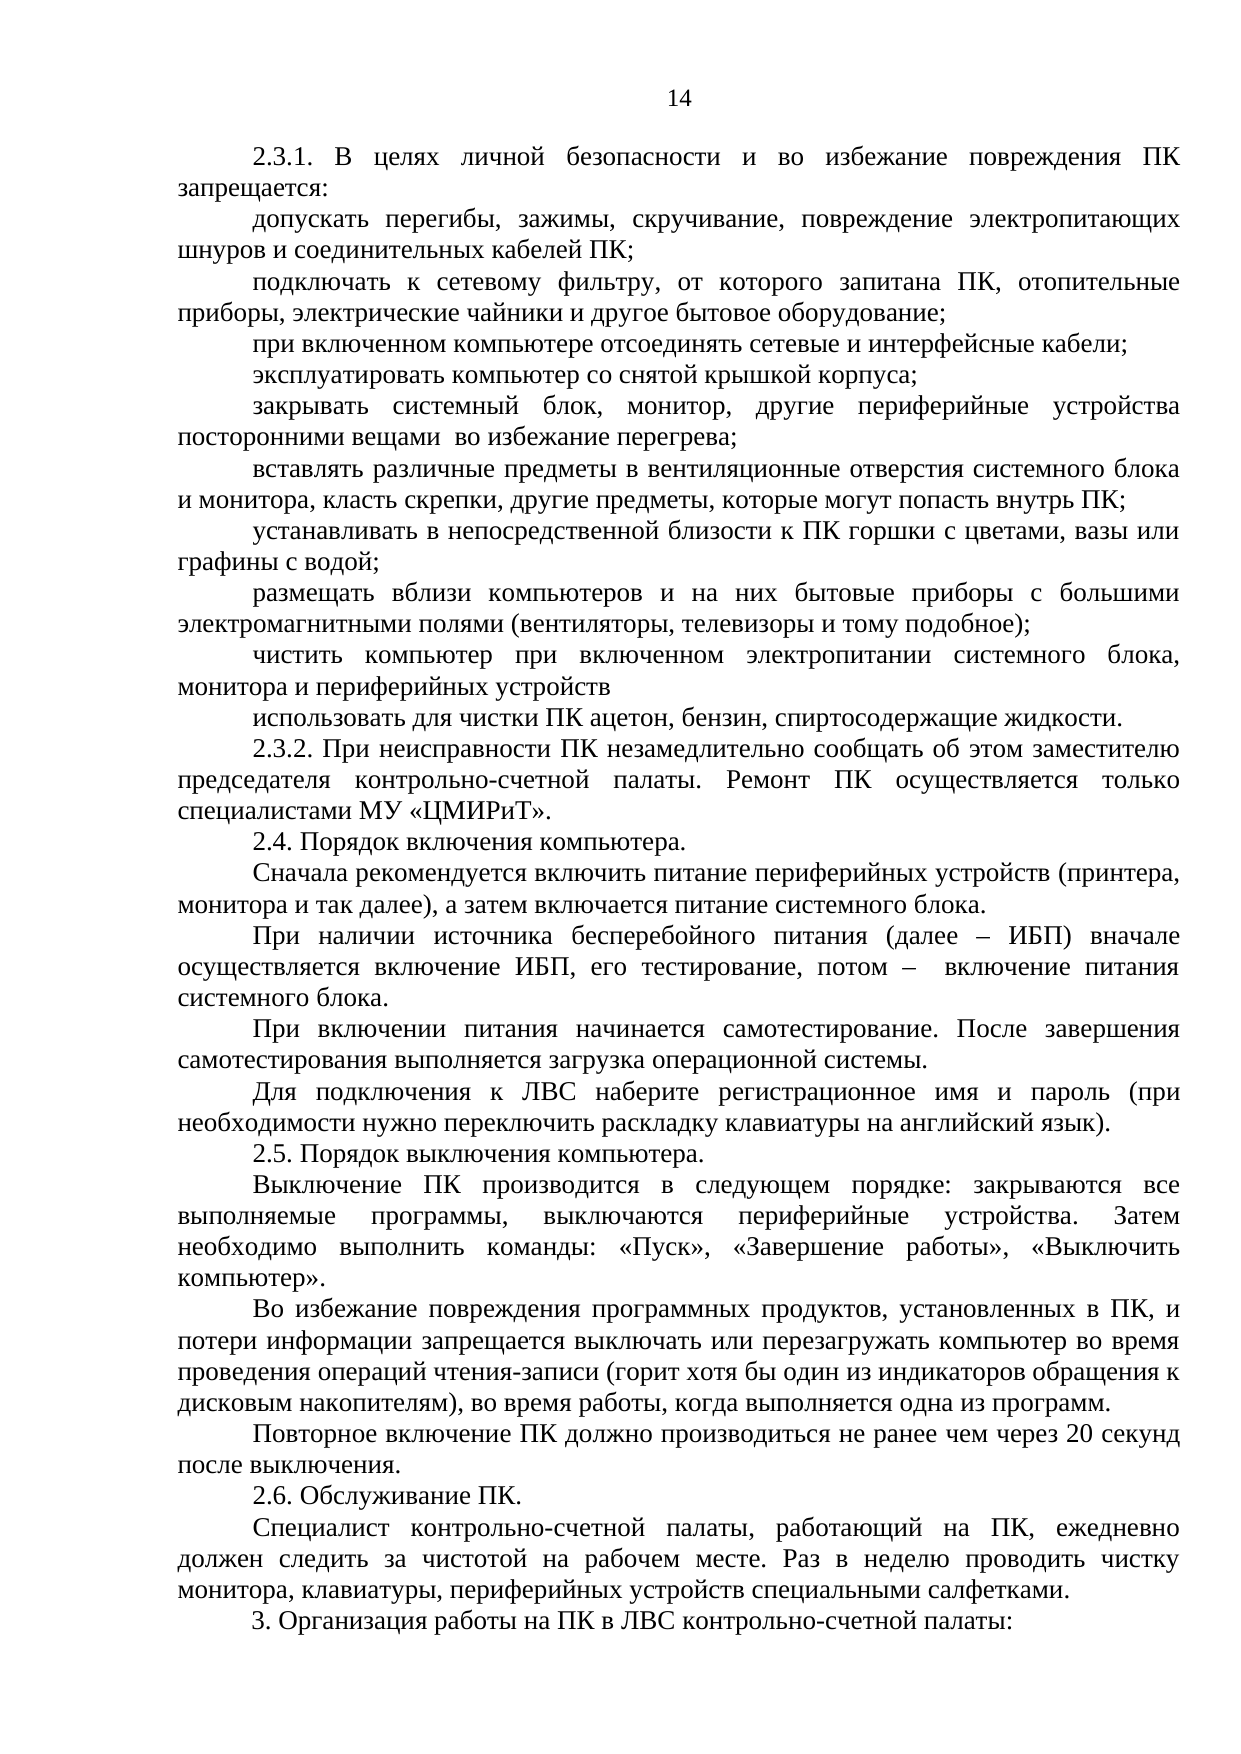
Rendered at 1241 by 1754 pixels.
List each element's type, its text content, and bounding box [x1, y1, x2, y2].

text 2.6. Обслуживание ПК. [177, 1479, 1181, 1511]
text 2.4. Порядок включения компьютера. [177, 825, 1181, 857]
text Для подключения к ЛВС наберите регистрационное имя и пароль (при необходимости нужно переключить раскладку клавиатуры на английский язык). [177, 1074, 1181, 1137]
text 3. Организация работы на ПК в ЛВС контрольно-счетной палаты: [177, 1604, 1181, 1635]
text устанавливать в непосредственной близости к ПК горшки с цветами, вазы или графины с водой; [177, 514, 1181, 576]
text 2.3.2. При неисправности ПК незамедлительно сообщать об этом заместителю председателя контрольно-счетной палаты. Ремонт ПК осуществляется только специалистами МУ «ЦМИРиТ». [177, 732, 1181, 825]
text Повторное включение ПК должно производиться не ранее чем через 20 секунд после выключения. [177, 1417, 1181, 1479]
text чистить компьютер при включенном электропитании системного блока, монитора и периферийных устройств [177, 638, 1181, 701]
text Выключение ПК производится в следующем порядке: закрываются все выполняемые программы, выключаются периферийные устройства. Затем необходимо выполнить команды: «Пуск», «Завершение работы», «Выключить компьютер». [177, 1168, 1181, 1293]
text допускать перегибы, зажимы, скручивание, повреждение электропитающих шнуров и соединительных кабелей ПК; [177, 202, 1181, 265]
text 2.5. Порядок выключения компьютера. [177, 1137, 1181, 1168]
text Во избежание повреждения программных продуктов, установленных в ПК, и потери информации запрещается выключать или перезагружать компьютер во время проведения операций чтения-записи (горит хотя бы один из индикаторов обращения к дисковым накопителям), во время работы, когда выполняется одна из программ. [177, 1293, 1181, 1417]
text Специалист контрольно-счетной палаты, работающий на ПК, ежедневно должен следить за чистотой на рабочем месте. Раз в неделю проводить чистку монитора, клавиатуры, периферийных устройств специальными салфетками. [177, 1511, 1181, 1604]
text при включенном компьютере отсоединять сетевые и интерфейсные кабели; [177, 327, 1181, 358]
text размещать вблизи компьютеров и на них бытовые приборы с большими электромагнитными полями (вентиляторы, телевизоры и тому подобное); [177, 576, 1181, 638]
text закрывать системный блок, монитор, другие периферийные устройства посторонними вещами во избежание перегрева; [177, 389, 1181, 452]
text Сначала рекомендуется включить питание периферийных устройств (принтера, монитора и так далее), а затем включается питание системного блока. [177, 857, 1181, 919]
text При наличии источника бесперебойного питания (далее – ИБП) вначале осуществляется включение ИБП, его тестирование, потом – включение питания системного блока. [177, 919, 1181, 1012]
text использовать для чистки ПК ацетон, бензин, спиртосодержащие жидкости. [177, 701, 1181, 732]
text эксплуатировать компьютер со снятой крышкой корпуса; [177, 358, 1181, 389]
text вставлять различные предметы в вентиляционные отверстия системного блока и монитора, класть скрепки, другие предметы, которые могут попасть внутрь ПК; [177, 452, 1181, 514]
text подключать к сетевому фильтру, от которого запитана ПК, отопительные приборы, электрические чайники и другое бытовое оборудование; [177, 265, 1181, 327]
text При включении питания начинается самотестирование. После завершения самотестирования выполняется загрузка операционной системы. [177, 1012, 1181, 1074]
text 2.3.1. В целях личной безопасности и во избежание повреждения ПК запрещается: [177, 140, 1181, 202]
